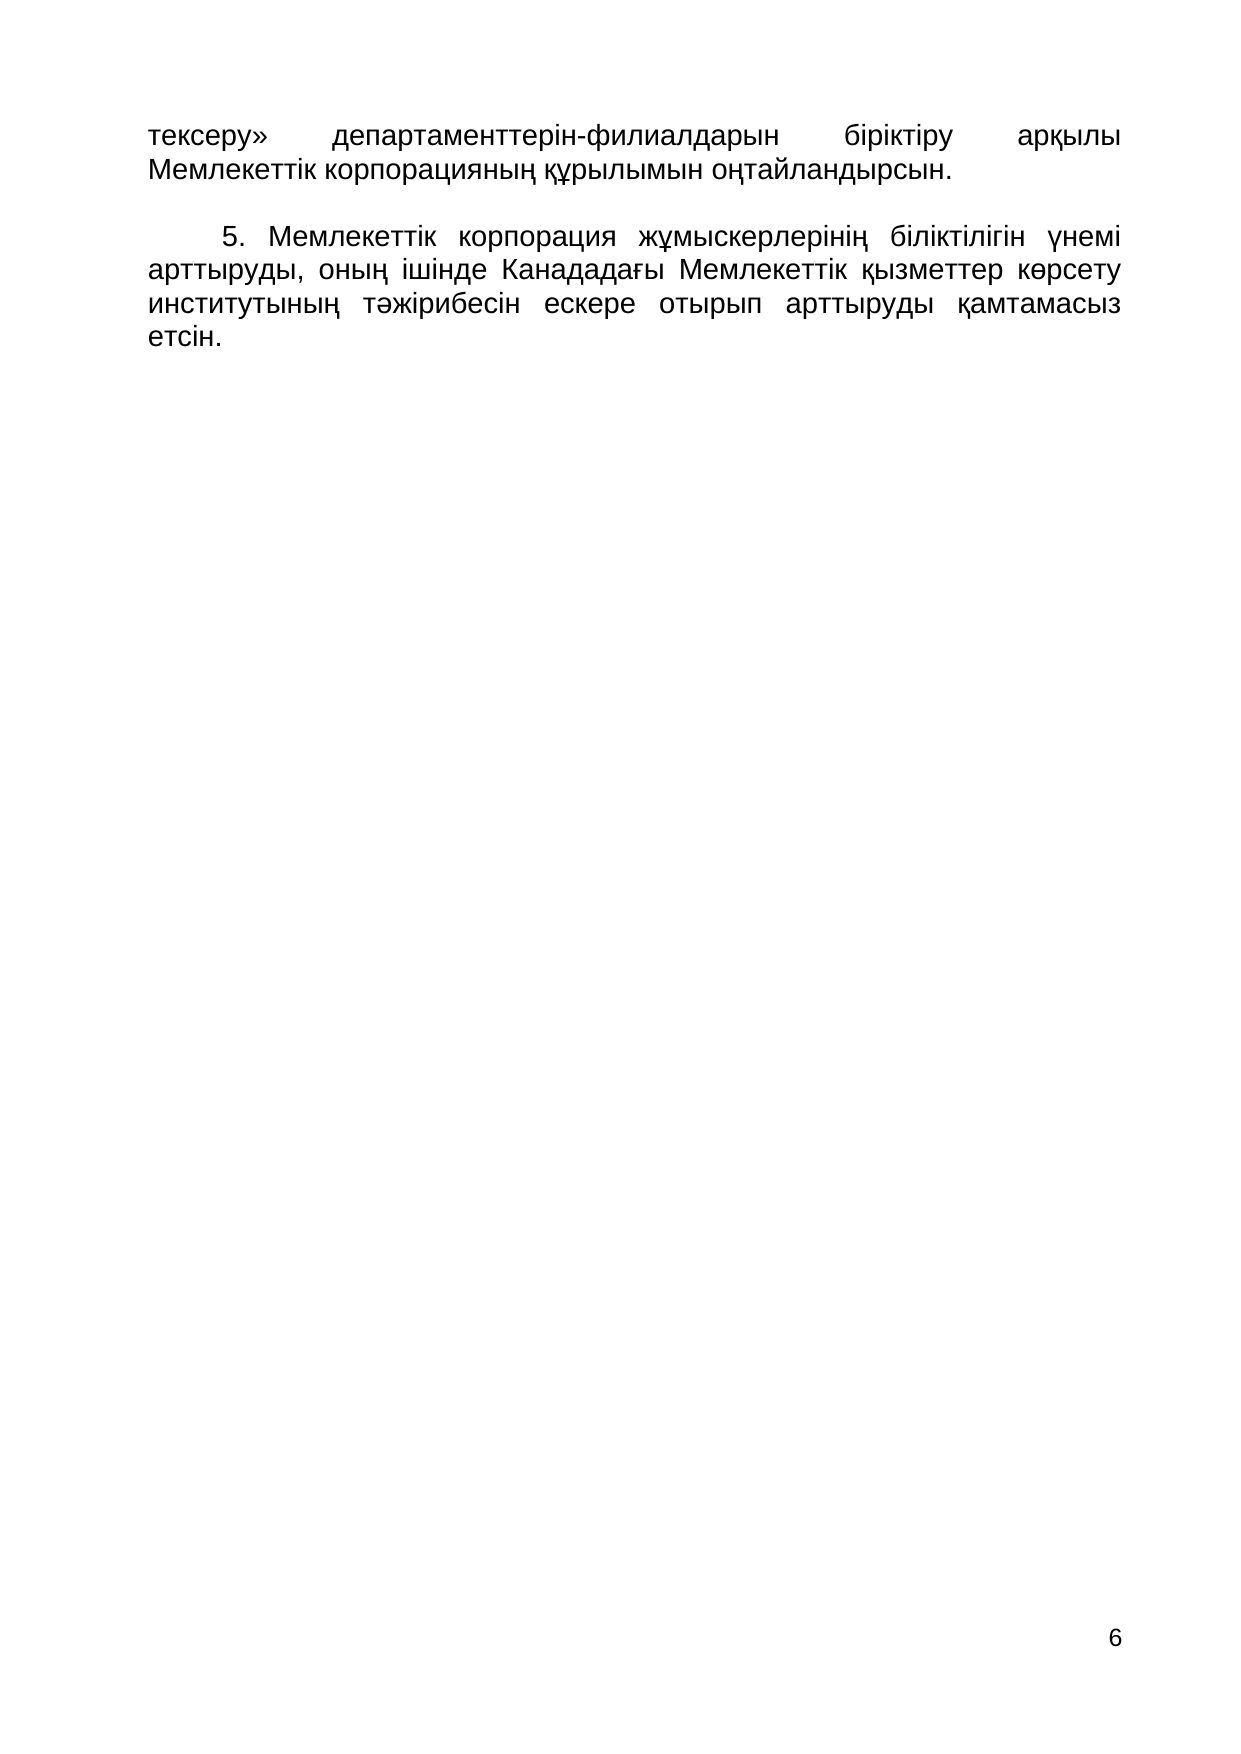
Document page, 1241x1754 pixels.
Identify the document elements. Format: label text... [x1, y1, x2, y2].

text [148, 118, 1122, 185]
text 5. Мемлекеттік корпорация жұмыскерлерінің біліктілігін үнемі арттыруды, оның ішінде Канададағы Мемлекеттік қызметтер көрсету институтының тәжірибесін ескере отырып арттыруды қамтамасыз етсін. [148, 219, 1122, 353]
